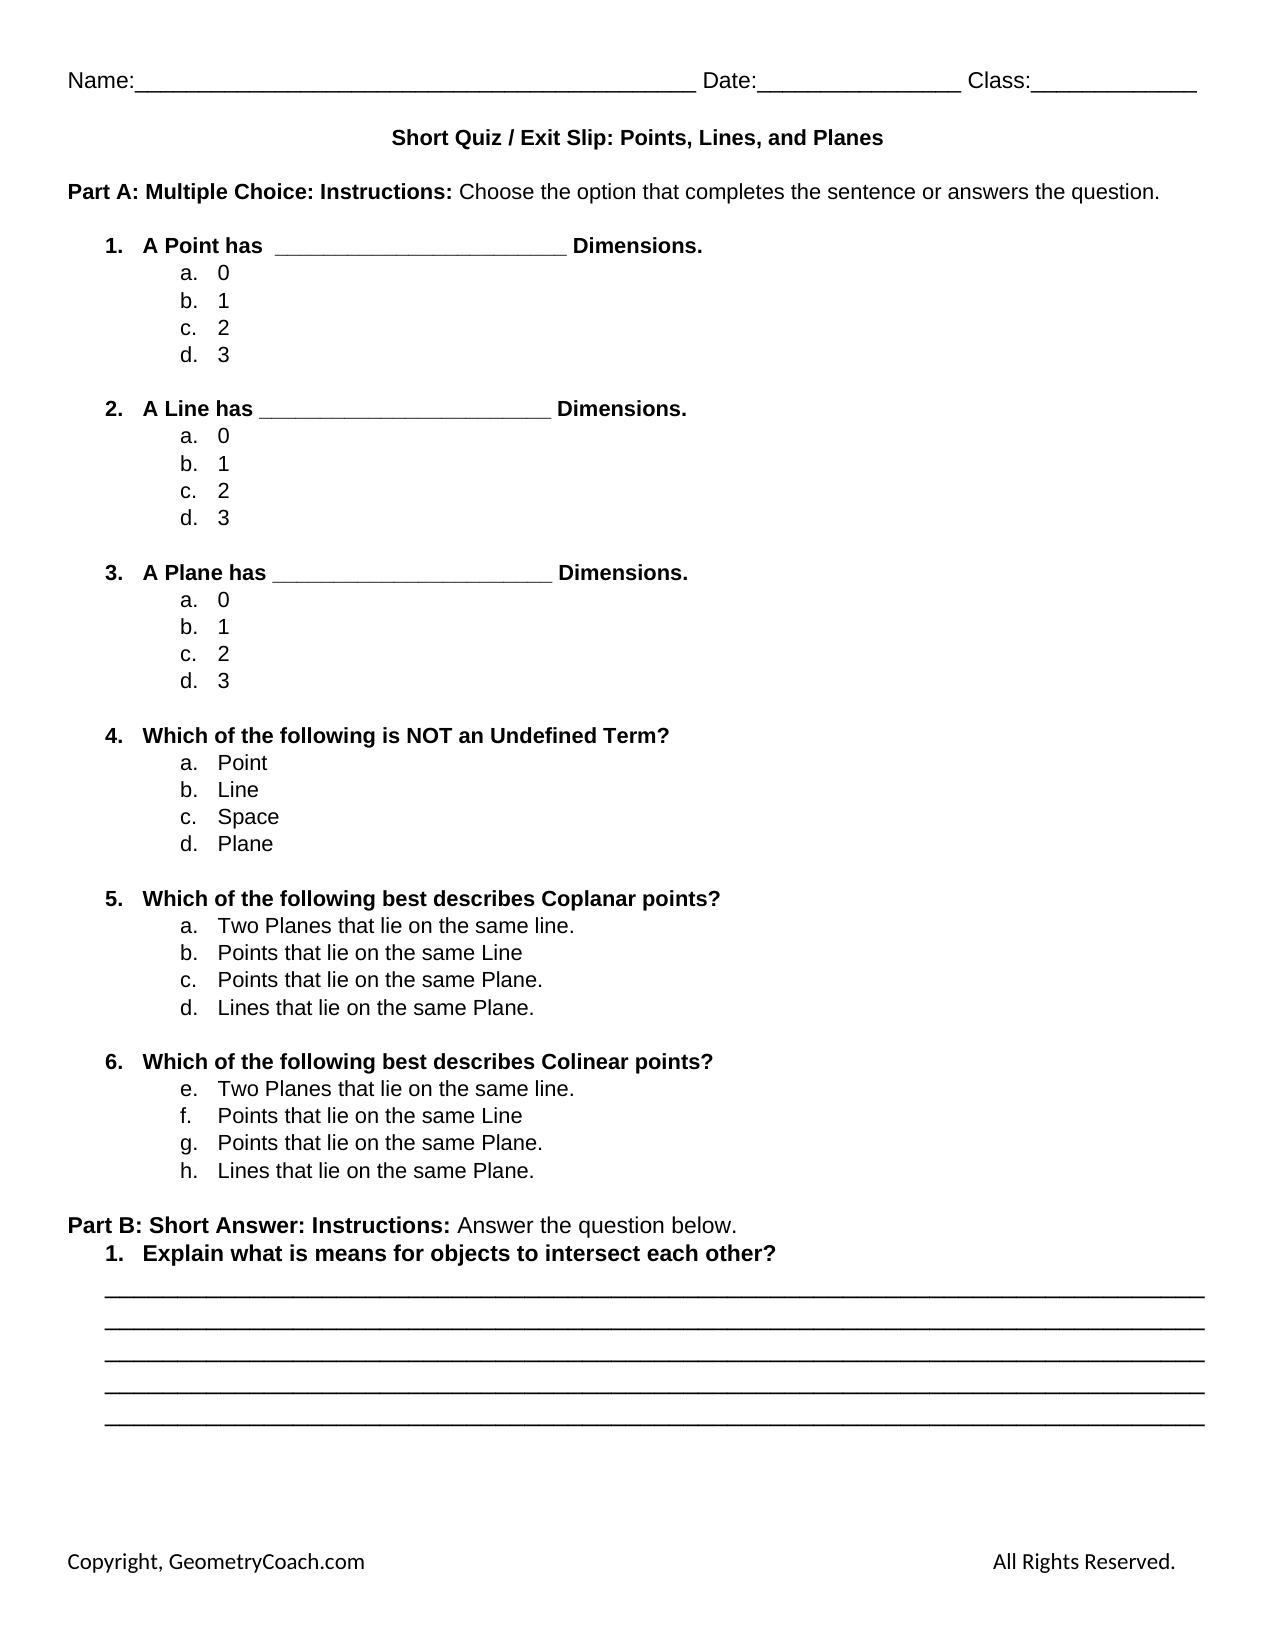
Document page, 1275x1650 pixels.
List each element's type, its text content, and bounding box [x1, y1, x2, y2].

list Explain what is means for objects to intersect each other? [105, 1240, 1207, 1267]
list 1 [180, 451, 1207, 476]
list Points that lie on the same Plane. [180, 967, 1207, 992]
text Part A: Multiple Choice: Instructions: Choose the option that completes the sentence or answers the question. [67, 179, 1207, 204]
list A Plane has _______________________ Dimensions. [105, 559, 1207, 584]
list 3 [180, 668, 1207, 693]
list Lines that lie on the same Plane. [180, 994, 1207, 1019]
list 3 [180, 505, 1207, 530]
list Points that lie on the same Line [180, 940, 1207, 965]
text Part B: Short Answer: Instructions: Answer the question below. [67, 1212, 1207, 1238]
list Points that lie on the same Line [180, 1103, 1207, 1128]
list Points that lie on the same Plane. [180, 1130, 1207, 1156]
list Which of the following is NOT an Undefined Term? [105, 722, 1207, 748]
list A Line has ________________________ Dimensions. [105, 396, 1207, 421]
list Two Planes that lie on the same line. [180, 1076, 1207, 1101]
list 1 [180, 614, 1207, 639]
list Plane [180, 831, 1207, 856]
list A Point has ________________________ Dimensions. [105, 233, 1207, 258]
list Point [180, 750, 1207, 775]
list 3 [180, 342, 1207, 367]
text ____________________________________________________________________________________________________________________________________________________________________________________________________________________________________________________________________________________________________________________________________________________________________________________________ [105, 1269, 1207, 1427]
text Name:____________________________________________ Date:________________ Class:_____________ [67, 67, 1207, 94]
list 0 [180, 587, 1207, 612]
list 1 [180, 287, 1207, 313]
list 2 [180, 478, 1207, 503]
list Lines that lie on the same Plane. [180, 1157, 1207, 1183]
list 2 [180, 641, 1207, 666]
text Short Quiz / Exit Slip: Points, Lines, and Planes [67, 124, 1207, 149]
list 0 [180, 423, 1207, 449]
list Space [180, 804, 1207, 829]
list 0 [180, 260, 1207, 286]
list Line [180, 777, 1207, 802]
list Which of the following best describes Colinear points? [105, 1049, 1207, 1074]
list Two Planes that lie on the same line. [180, 913, 1207, 938]
list 2 [180, 315, 1207, 340]
list Which of the following best describes Coplanar points? [105, 886, 1207, 911]
